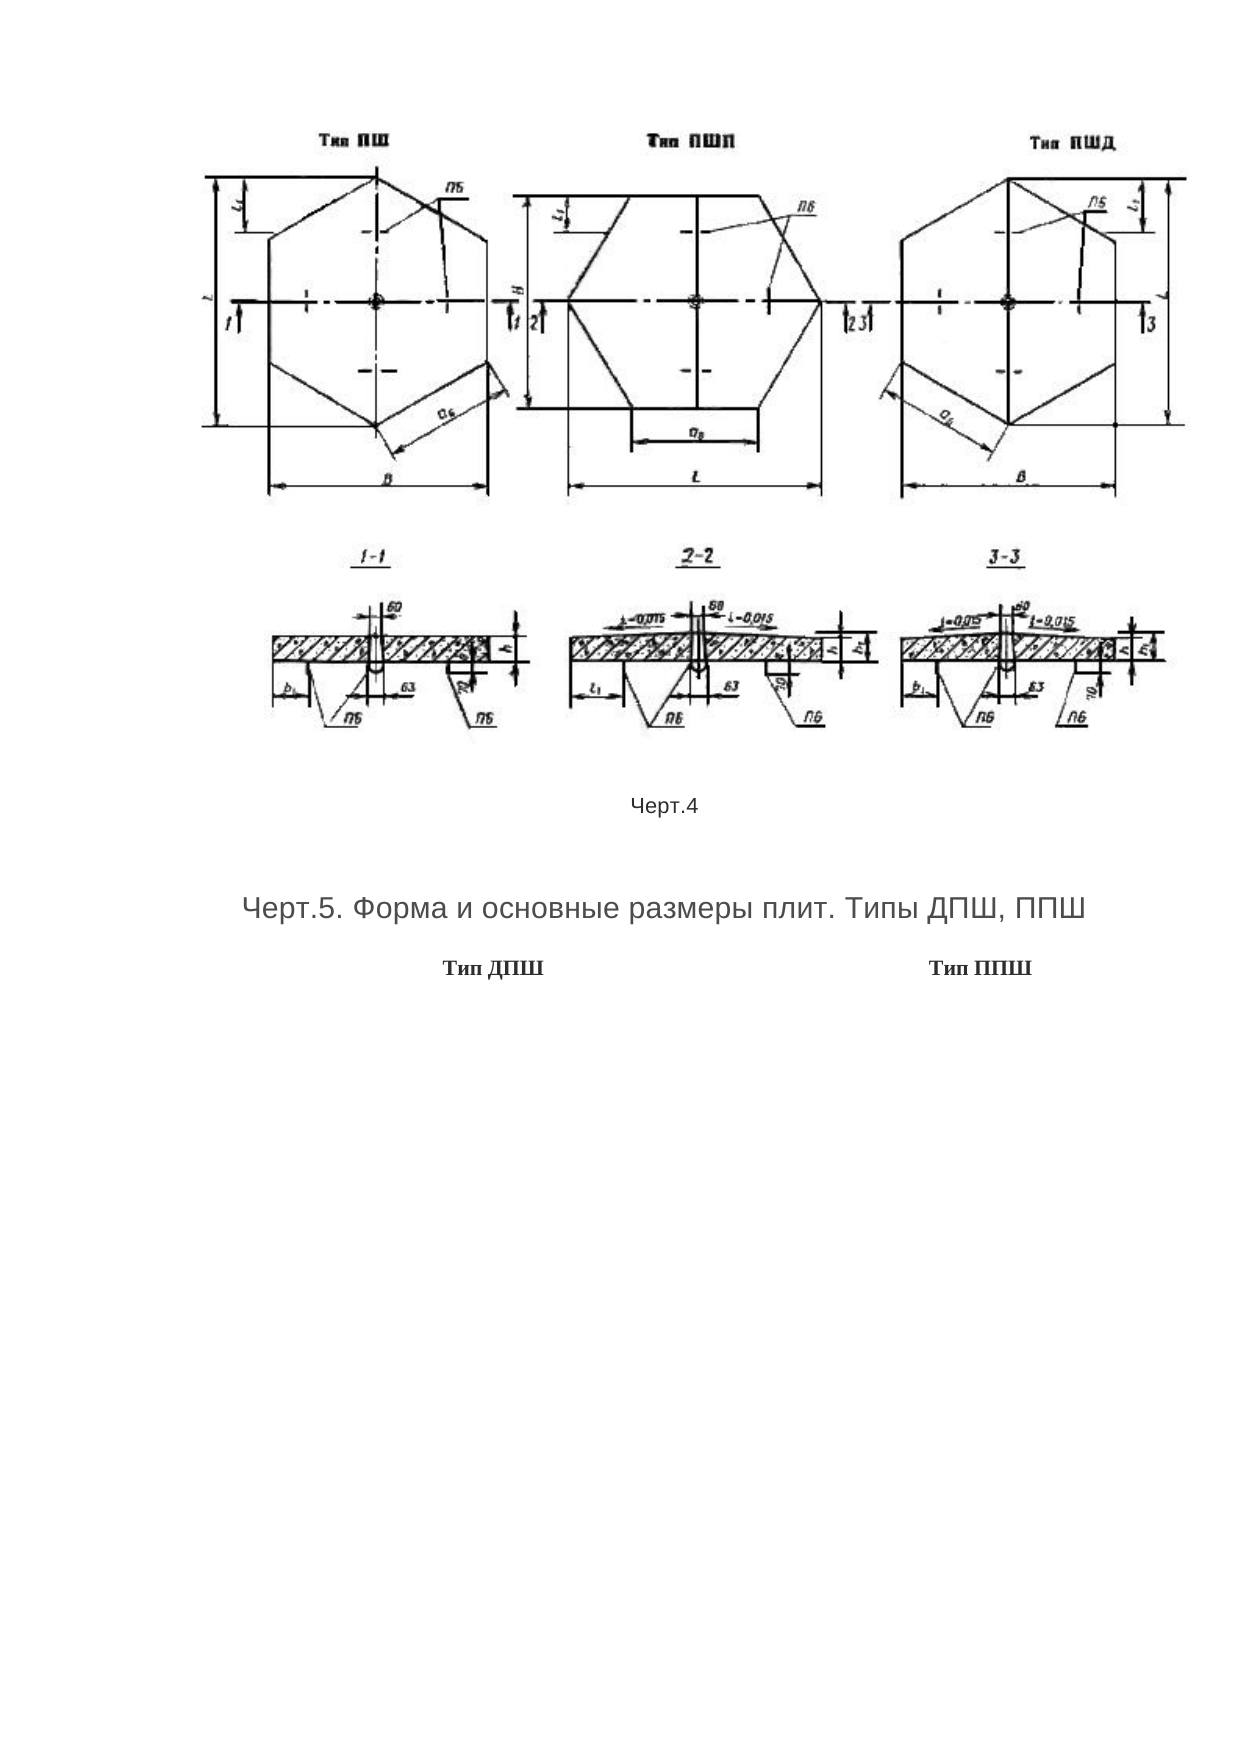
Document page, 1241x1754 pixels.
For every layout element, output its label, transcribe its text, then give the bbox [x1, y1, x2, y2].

table_cell Тип ДПШ [177, 947, 809, 980]
text Черт.5. Фоpма и основные pазмеpы плит. Типы ДПШ, ППШ [177, 890, 1152, 925]
picture [177, 118, 1193, 753]
table_cell Тип ППШ [809, 947, 1152, 980]
text Черт.4 [177, 753, 1152, 851]
